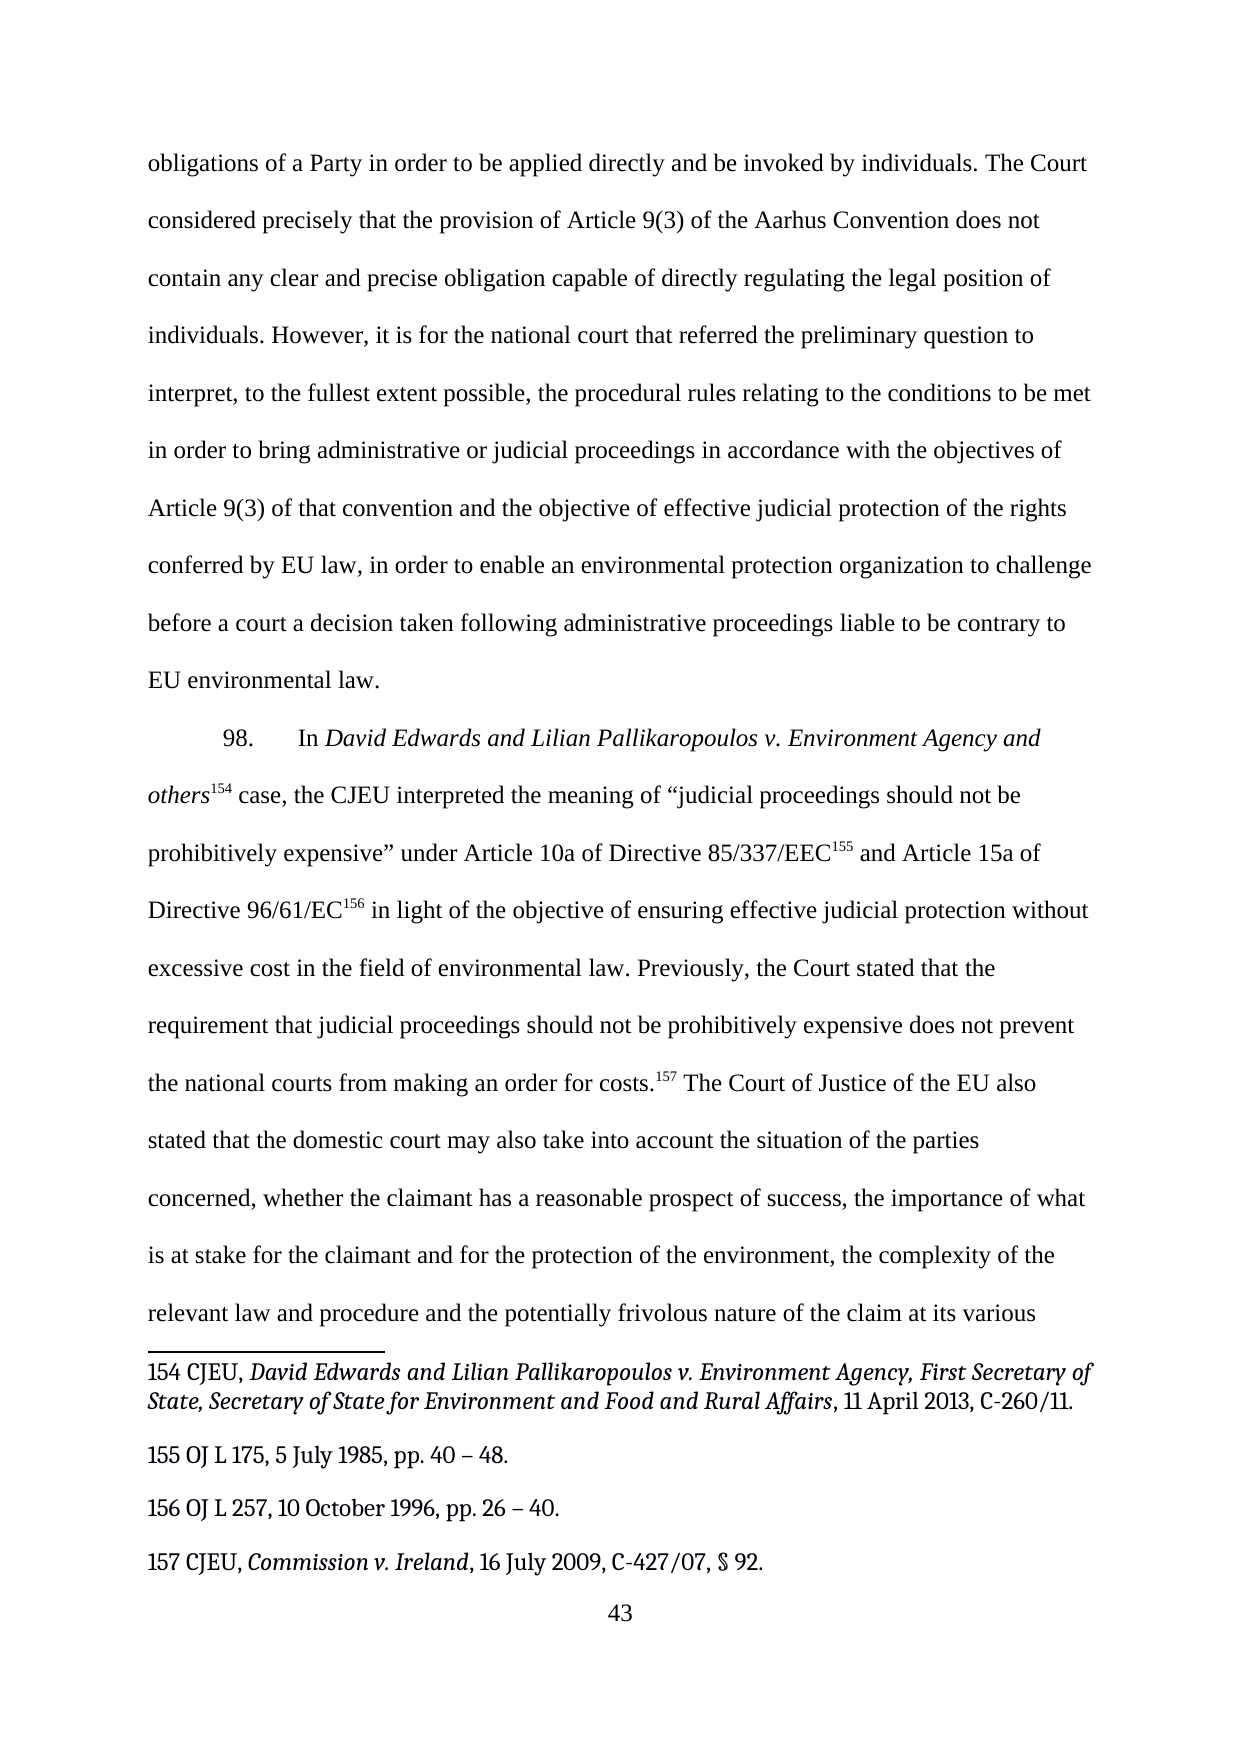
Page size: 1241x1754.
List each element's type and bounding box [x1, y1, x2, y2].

list [148, 723, 1093, 1326]
list [148, 148, 1093, 694]
